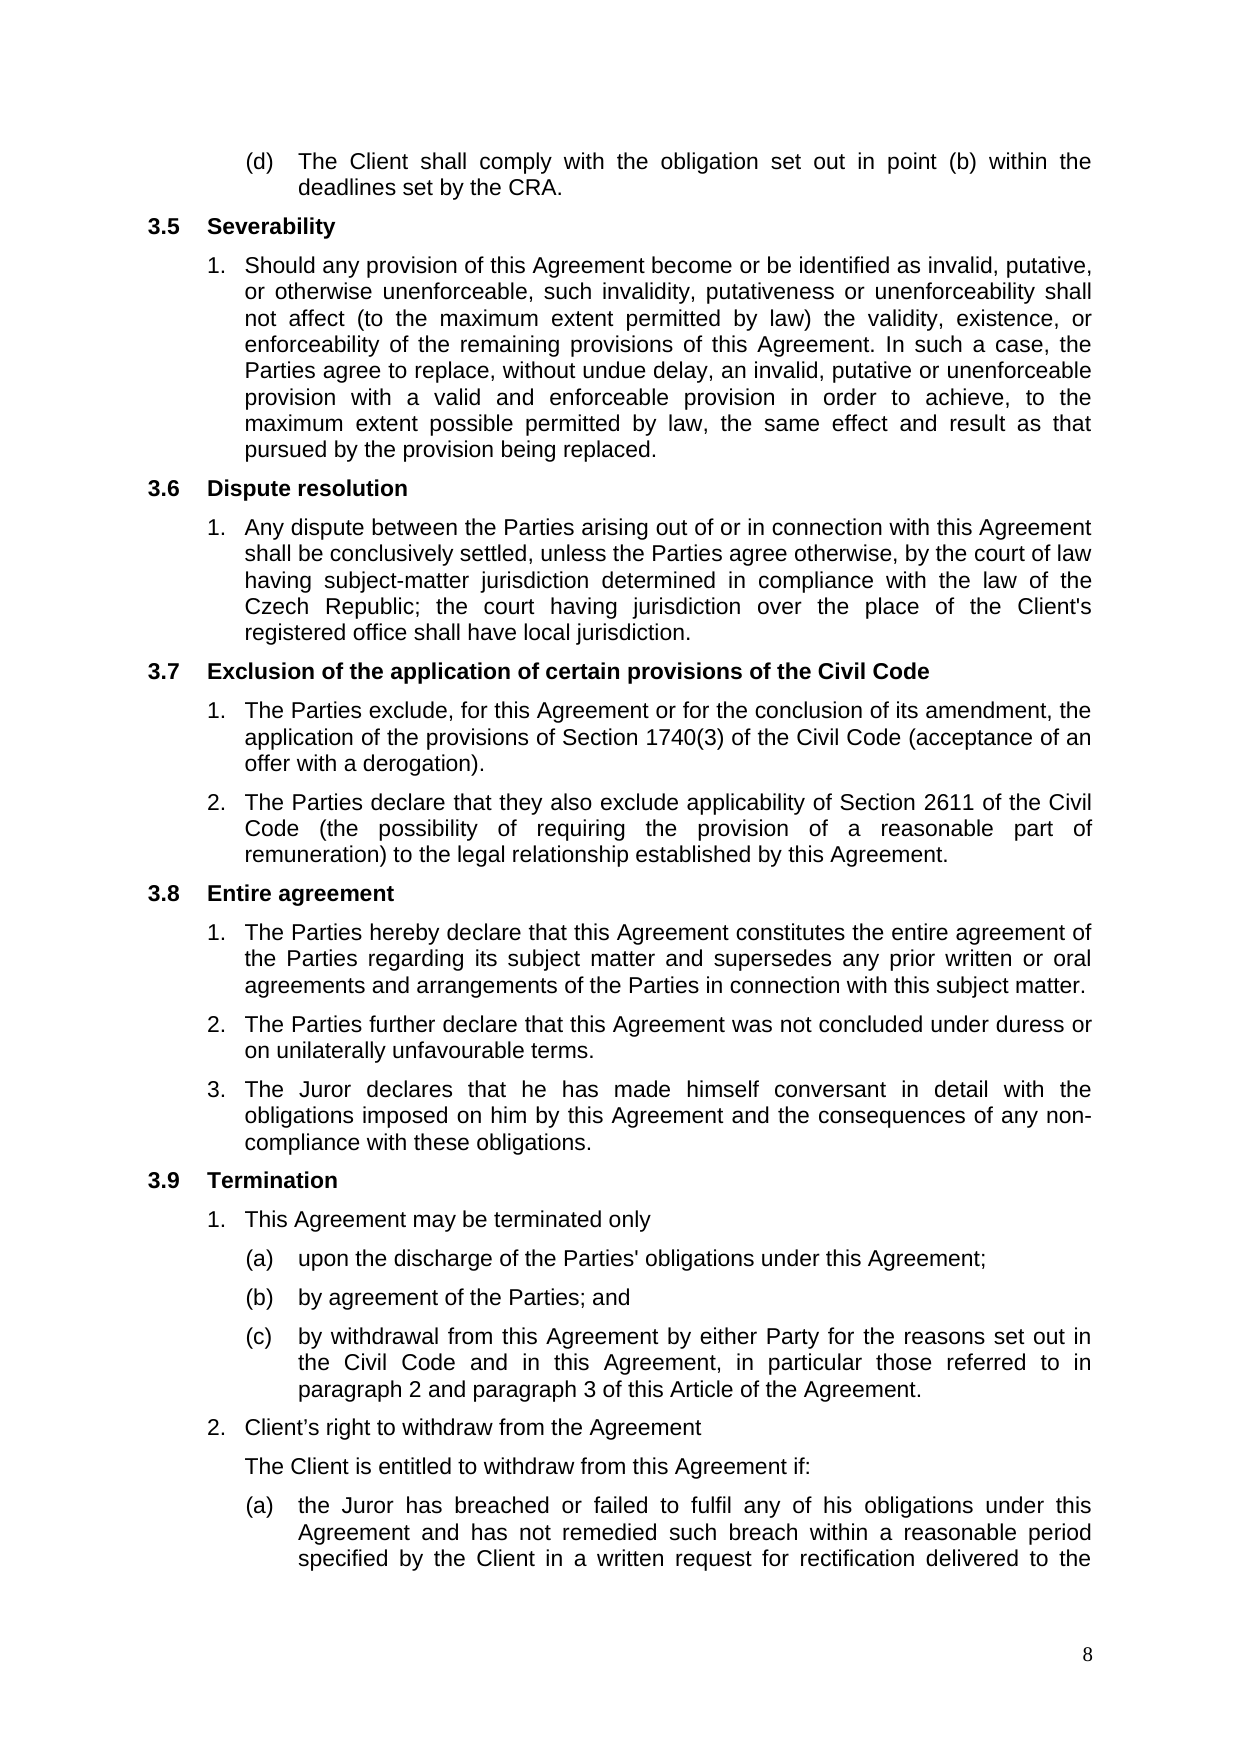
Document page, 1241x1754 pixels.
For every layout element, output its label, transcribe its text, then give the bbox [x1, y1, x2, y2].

list The Parties hereby declare that this Agreement constitutes the entire agreement of the Parties regarding its subject matter and supersedes any prior written or oral agreements and arrangements of the Parties in connection with this subject matter. [207, 919, 1092, 998]
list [245, 1492, 1092, 1571]
list Should any provision of this Agreement become or be identified as invalid, putative, or otherwise unenforceable, such invalidity, putativeness or unenforceability shall not affect (to the maximum extent permitted by law) the validity, existence, or enforceability of the remaining provisions of this Agreement. In such a case, the Parties agree to replace, without undue delay, an invalid, putative or unenforceable provision with a valid and enforceable provision in order to achieve, to the maximum extent possible permitted by law, the same effect and result as that pursued by the provision being replaced. [207, 252, 1092, 463]
list Client’s right to withdraw from the Agreement [207, 1414, 1092, 1441]
text The Client is entitled to withdraw from this Agreement if: [244, 1453, 1092, 1479]
text Entire agreement [148, 880, 1092, 907]
list The Parties declare that they also exclude applicability of Section 2611 of the Civil Code (the possibility of requiring the provision of a reasonable part of remuneration) to the legal relationship established by this Agreement. [207, 789, 1092, 868]
text Exclusion of the application of certain provisions of the Civil Code [148, 658, 1092, 684]
list The Juror declares that he has made himself conversant in detail with the obligations imposed on him by this Agreement and the consequences of any non-compliance with these obligations. [207, 1076, 1092, 1155]
list This Agreement may be terminated only [207, 1206, 1092, 1233]
list by agreement of the Parties; and [245, 1284, 1092, 1310]
list upon the discharge of the Parties' obligations under this Agreement; [245, 1245, 1092, 1271]
text Termination [148, 1167, 1092, 1194]
list by withdrawal from this Agreement by either Party for the reasons set out in the Civil Code and in this Agreement, in particular those referred to in paragraph 2 and paragraph 3 of this Article of the Agreement. [245, 1323, 1092, 1402]
text Severability [148, 213, 1092, 239]
list The Parties exclude, for this Agreement or for the conclusion of its amendment, the application of the provisions of Section 1740(3) of the Civil Code (acceptance of an offer with a derogation). [207, 697, 1092, 776]
list Any dispute between the Parties arising out of or in connection with this Agreement shall be conclusively settled, unless the Parties agree otherwise, by the court of law having subject-matter jurisdiction determined in compliance with the law of the Czech Republic; the court having jurisdiction over the place of the Client's registered office shall have local jurisdiction. [207, 514, 1092, 646]
list The Parties further declare that this Agreement was not concluded under duress or on unilaterally unfavourable terms. [207, 1011, 1092, 1063]
list The Client shall comply with the obligation set out in point (b) within the deadlines set by the CRA. [245, 148, 1092, 200]
text Dispute resolution [148, 475, 1092, 501]
